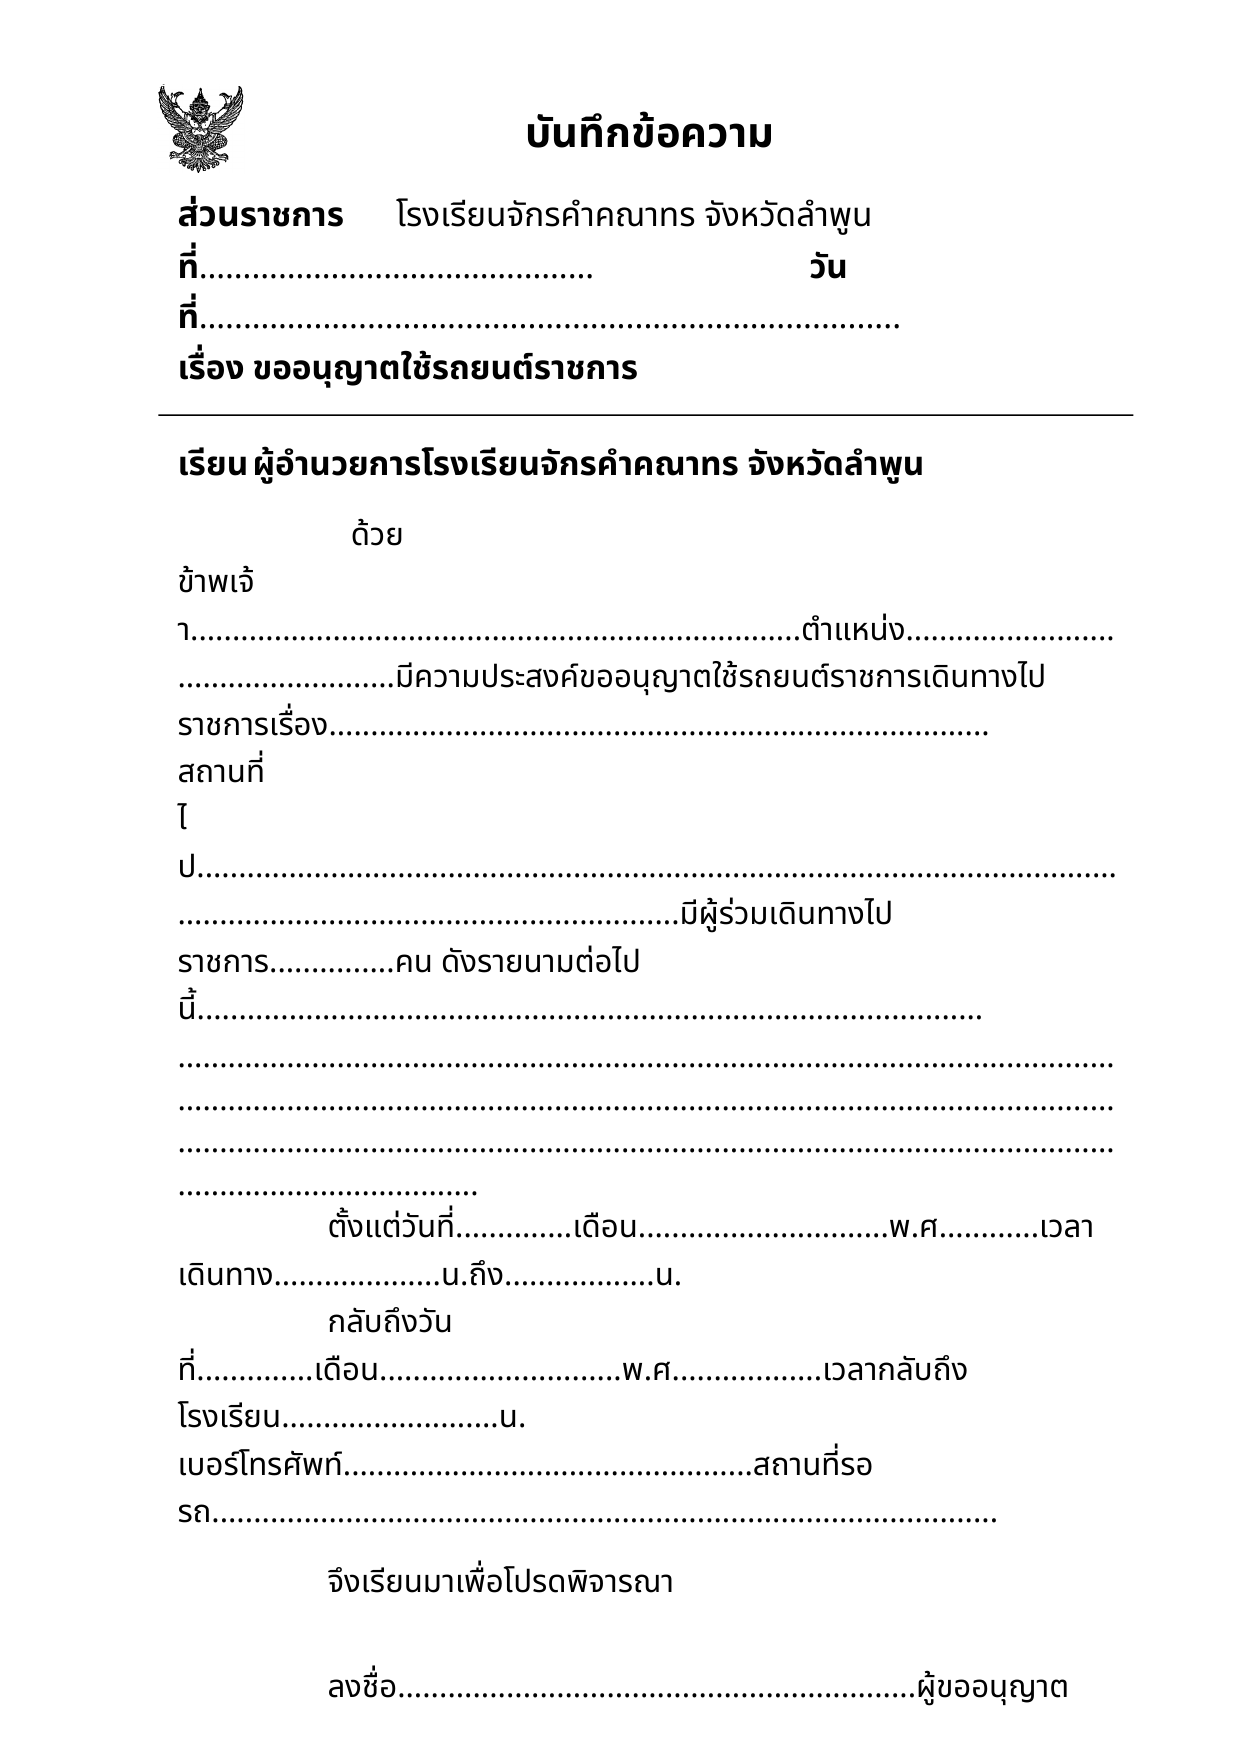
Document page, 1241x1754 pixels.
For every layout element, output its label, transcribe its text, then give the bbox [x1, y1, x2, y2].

title ส่วนราชการ โรงเรียนจักรคำคณาทร จังหวัดลำพูน [177, 189, 1122, 243]
text เรียน ผู้อำนวยการโรงเรียนจักรคำคณาทร จังหวัดลำพูน [177, 439, 1122, 490]
title ที่……………………………………… วันที่…..……..............................................……................ [177, 243, 1122, 344]
text ลงชื่อ..............................................................ผู้ขออนุญาต [177, 1635, 1122, 1711]
text ตั้งแต่วันที่..............เดือน..............................พ.ศ............เวลาเดินทาง....................น.ถึง..................น. [177, 1204, 1122, 1299]
text .................................................................................................................................................................................................................................................................................................................................................................................... [177, 1034, 1122, 1204]
text กลับถึงวันที่..............เดือน.............................พ.ศ..................เวลากลับถึงโรงเรียน..........................น. [177, 1299, 1122, 1441]
text เบอร์โทรศัพท์.................................................สถานที่รอรถ.............................................................................................. [177, 1441, 1122, 1536]
title เรื่อง ขออนุญาตใช้รถยนต์ราชการ [177, 344, 1122, 394]
text สถานที่ไป..........................................................................................................................................................................มีผู้ร่วมเดินทางไปราชการ...............คน ดังรายนามต่อไปนี้.............................................................................................. [177, 749, 1122, 1034]
title บันทึกข้อความ [177, 103, 1122, 166]
text จึงเรียนมาเพื่อโปรดพิจารณา [177, 1559, 1122, 1606]
text ด้วยข้าพเจ้า.........................................................................ตำแหน่ง...................................................มีความประสงค์ขออนุญาตใช้รถยนต์ราชการเดินทางไปราชการเรื่อง............................................................................... [177, 513, 1122, 749]
